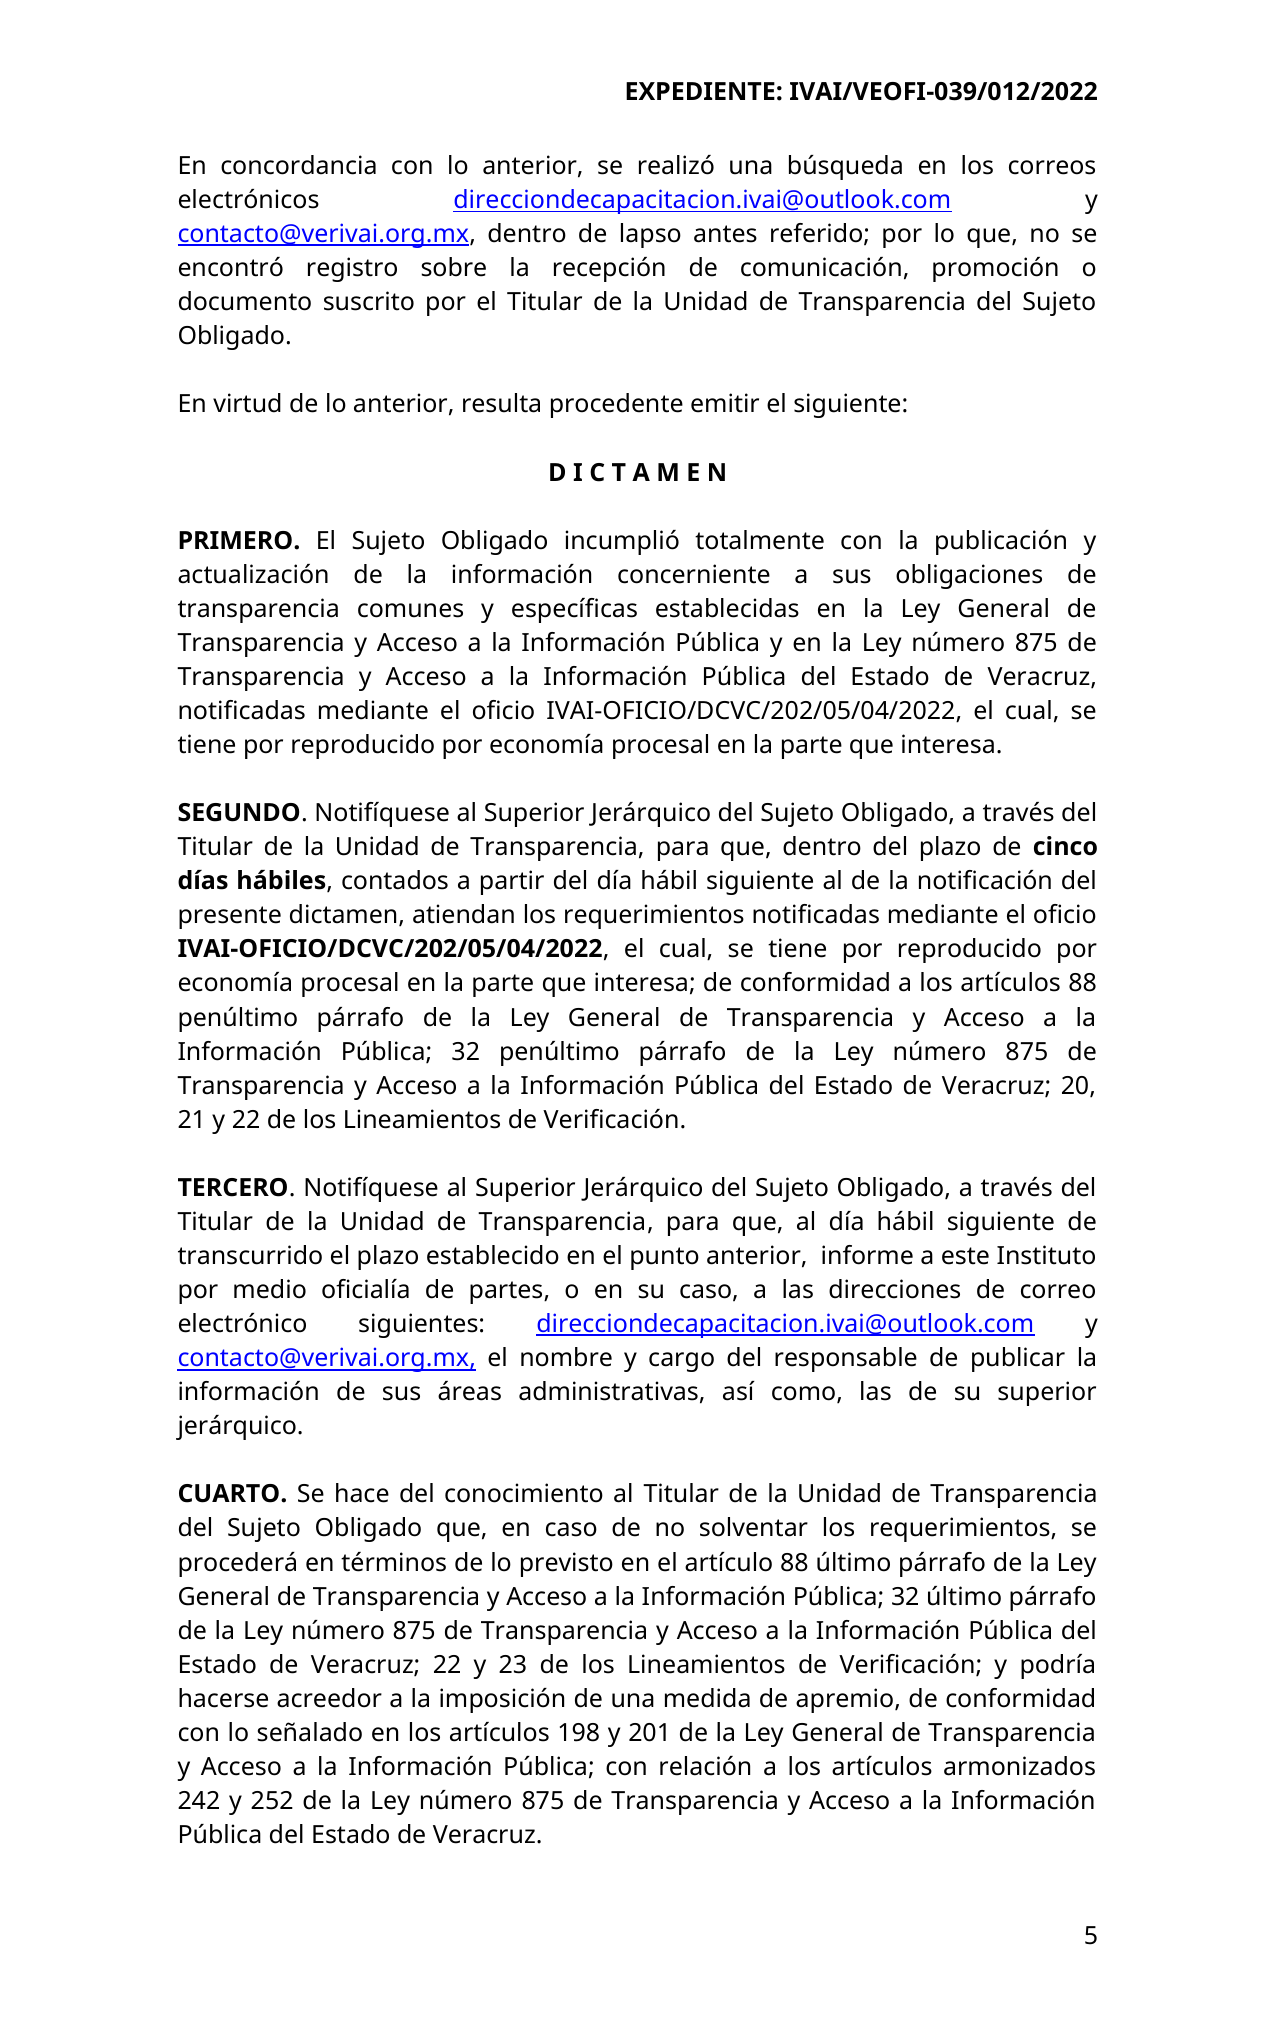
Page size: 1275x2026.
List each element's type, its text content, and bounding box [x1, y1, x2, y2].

text CUARTO. Se hace del conocimiento al Titular de la Unidad de Transparencia del Sujeto Obligado que, en caso de no solventar los requerimientos, se procederá en términos de lo previsto en el artículo 88 último párrafo de la Ley General de Transparencia y Acceso a la Información Pública; 32 último párrafo de la Ley número 875 de Transparencia y Acceso a la Información Pública del Estado de Veracruz; 22 y 23 de los Lineamientos de Verificación; y podría hacerse acreedor a la imposición de una medida de apremio, de conformidad con lo señalado en los artículos 198 y 201 de la Ley General de Transparencia y Acceso a la Información Pública; con relación a los artículos armonizados 242 y 252 de la Ley número 875 de Transparencia y Acceso a la Información Pública del Estado de Veracruz. [177, 1476, 1098, 1851]
text PRIMERO. El Sujeto Obligado incumplió totalmente con la publicación y actualización de la información concerniente a sus obligaciones de transparencia comunes y específicas establecidas en la Ley General de Transparencia y Acceso a la Información Pública y en la Ley número 875 de Transparencia y Acceso a la Información Pública del Estado de Veracruz, notificadas mediante el oficio IVAI-OFICIO/DCVC/202/05/04/2022, el cual, se tiene por reproducido por economía procesal en la parte que interesa. [177, 522, 1098, 761]
text D I C T A M E N [177, 454, 1098, 488]
text En virtud de lo anterior, resulta procedente emitir el siguiente: [177, 386, 1098, 420]
text En concordancia con lo anterior, se realizó una búsqueda en los correos electrónicos direcciondecapacitacion.ivai@outlook.com y contacto@verivai.org.mx, dentro de lapso antes referido; por lo que, no se encontró registro sobre la recepción de comunicación, promoción o documento suscrito por el Titular de la Unidad de Transparencia del Sujeto Obligado. [177, 148, 1098, 352]
text SEGUNDO. Notifíquese al Superior Jerárquico del Sujeto Obligado, a través del Titular de la Unidad de Transparencia, para que, dentro del plazo de cinco días hábiles, contados a partir del día hábil siguiente al de la notificación del presente dictamen, atiendan los requerimientos notificadas mediante el oficio IVAI-OFICIO/DCVC/202/05/04/2022, el cual, se tiene por reproducido por economía procesal en la parte que interesa; de conformidad a los artículos 88 penúltimo párrafo de la Ley General de Transparencia y Acceso a la Información Pública; 32 penúltimo párrafo de la Ley número 875 de Transparencia y Acceso a la Información Pública del Estado de Veracruz; 20, 21 y 22 de los Lineamientos de Verificación. [177, 795, 1098, 1135]
text TERCERO. Notifíquese al Superior Jerárquico del Sujeto Obligado, a través del Titular de la Unidad de Transparencia, para que, al día hábil siguiente de transcurrido el plazo establecido en el punto anterior, informe a este Instituto por medio oficialía de partes, o en su caso, a las direcciones de correo electrónico siguientes: direcciondecapacitacion.ivai@outlook.com y contacto@verivai.org.mx, el nombre y cargo del responsable de publicar la información de sus áreas administrativas, así como, las de su superior jerárquico. [177, 1169, 1098, 1442]
